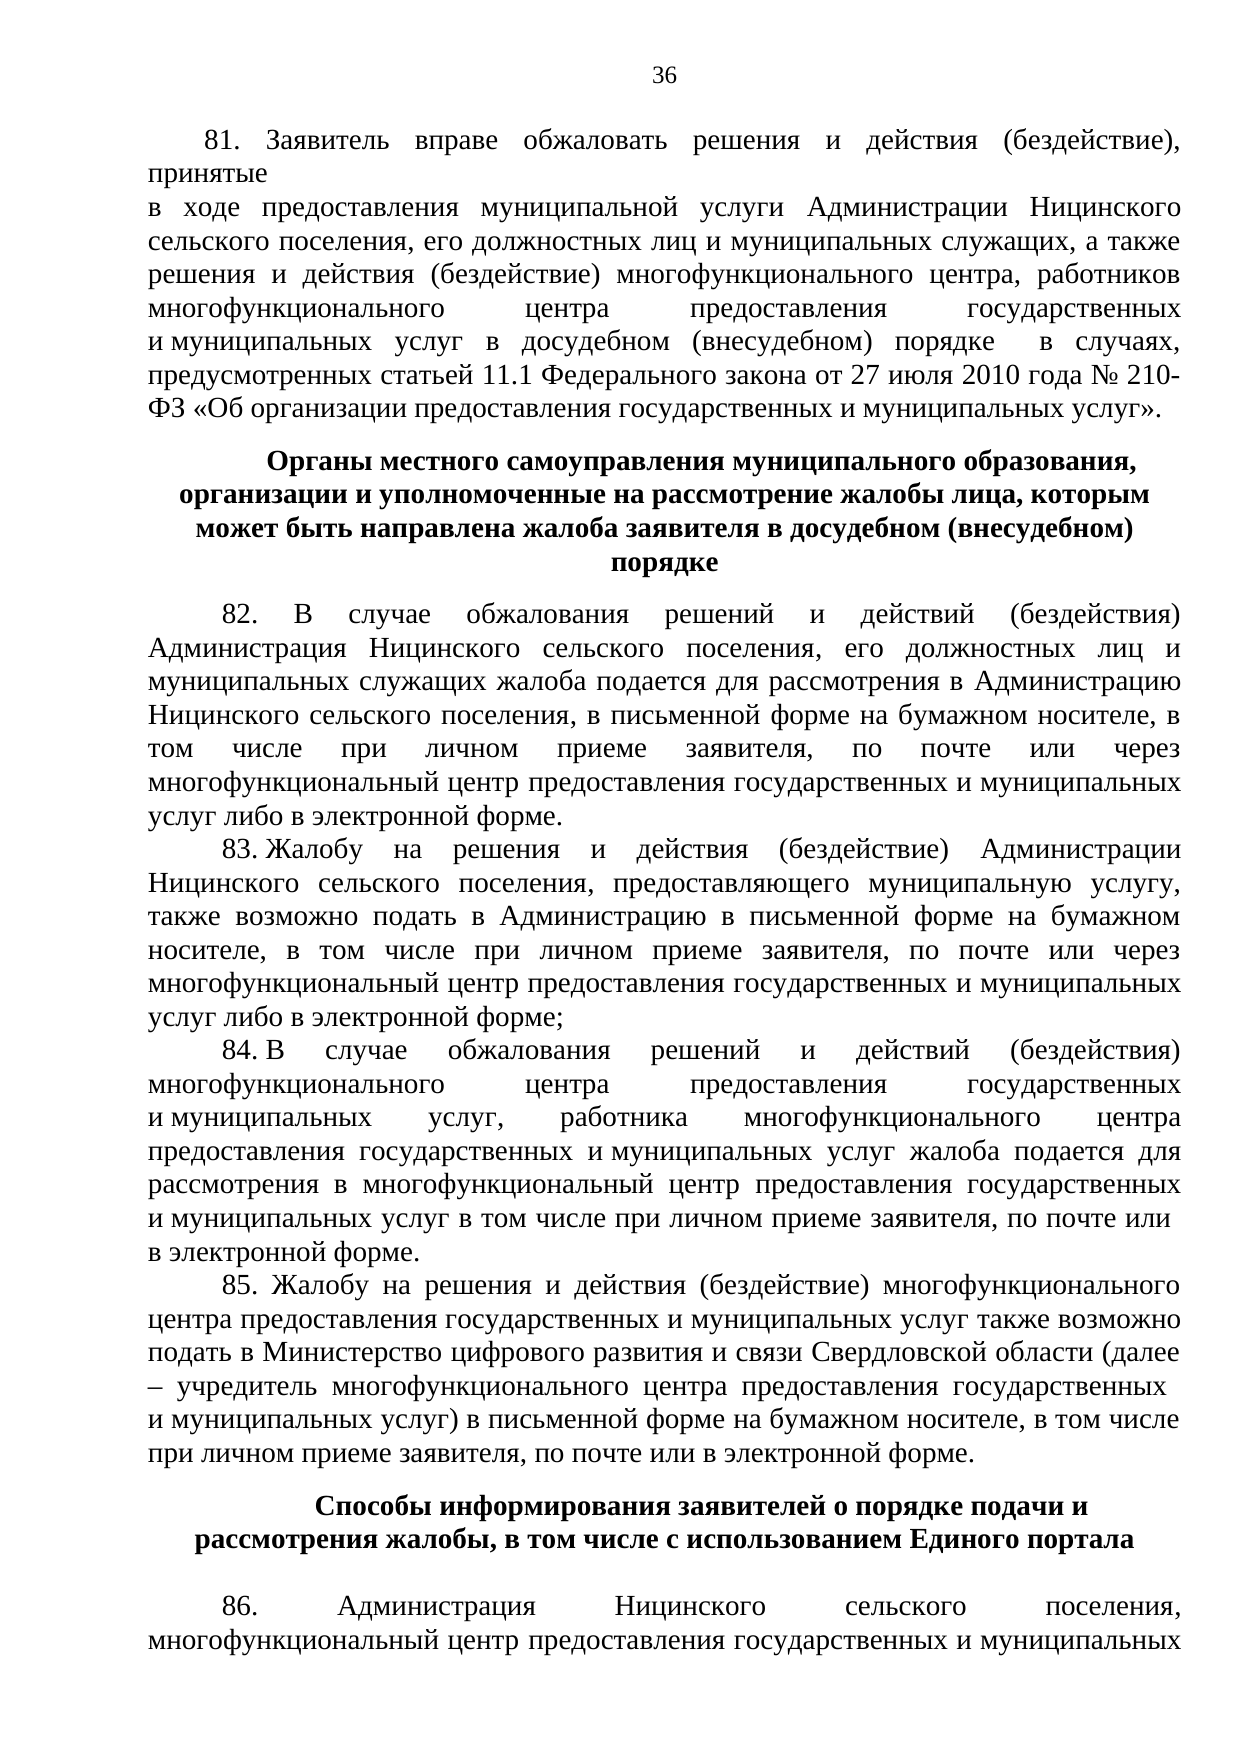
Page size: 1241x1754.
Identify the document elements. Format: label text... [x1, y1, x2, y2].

text 82. В случае обжалования решений и действий (бездействия) Администрация Ницинского сельского поселения, его должностных лиц и муниципальных служащих жалоба подается для рассмотрения в Администрацию Ницинского сельского поселения, в письменной форме на бумажном носителе, в том числе при личном приеме заявителя, по почте или через многофункциональный центр предоставления государственных и муниципальных услуг либо в электронной форме. [148, 596, 1181, 831]
text 81. Заявитель вправе обжаловать решения и действия (бездействие), принятые в ходе предоставления муниципальной услуги Администрации Ницинского сельского поселения, его должностных лиц и муниципальных служащих, а также решения и действия (бездействие) многофункционального центра, работников многофункционального центра предоставления государственных и муниципальных услуг в досудебном (внесудебном) порядке в случаях, предусмотренных статьей 11.1 Федерального закона от 27 июля 2010 года № 210-ФЗ «Об организации предоставления государственных и муниципальных услуг». [148, 122, 1181, 424]
text 85. Жалобу на решения и действия (бездействие) многофункционального центра предоставления государственных и муниципальных услуг также возможно подать в Министерство цифрового развития и связи Свердловской области (далее – учредитель многофункционального центра предоставления государственных и муниципальных услуг) в письменной форме на бумажном носителе, в том числе при личном приеме заявителя, по почте или в электронной форме. [148, 1267, 1181, 1468]
text Органы местного самоуправления муниципального образования, организации и уполномоченные на рассмотрение жалобы лица, которым может быть направлена жалоба заявителя в досудебном (внесудебном) порядке [148, 443, 1181, 577]
text Способы информирования заявителей о порядке подачи и рассмотрения жалобы, в том числе с использованием Единого портала [148, 1488, 1181, 1555]
text 83. Жалобу на решения и действия (бездействие) Администрации Ницинского сельского поселения, предоставляющего муниципальную услугу, также возможно подать в Администрацию в письменной форме на бумажном носителе, в том числе при личном приеме заявителя, по почте или через многофункциональный центр предоставления государственных и муниципальных услуг либо в электронной форме; [148, 831, 1181, 1032]
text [148, 1588, 1181, 1655]
text 84. В случае обжалования решений и действий (бездействия) многофункционального центра предоставления государственных и муниципальных услуг, работника многофункционального центра предоставления государственных и муниципальных услуг жалоба подается для рассмотрения в многофункциональный центр предоставления государственных и муниципальных услуг в том числе при личном приеме заявителя, по почте или в электронной форме. [148, 1032, 1181, 1267]
